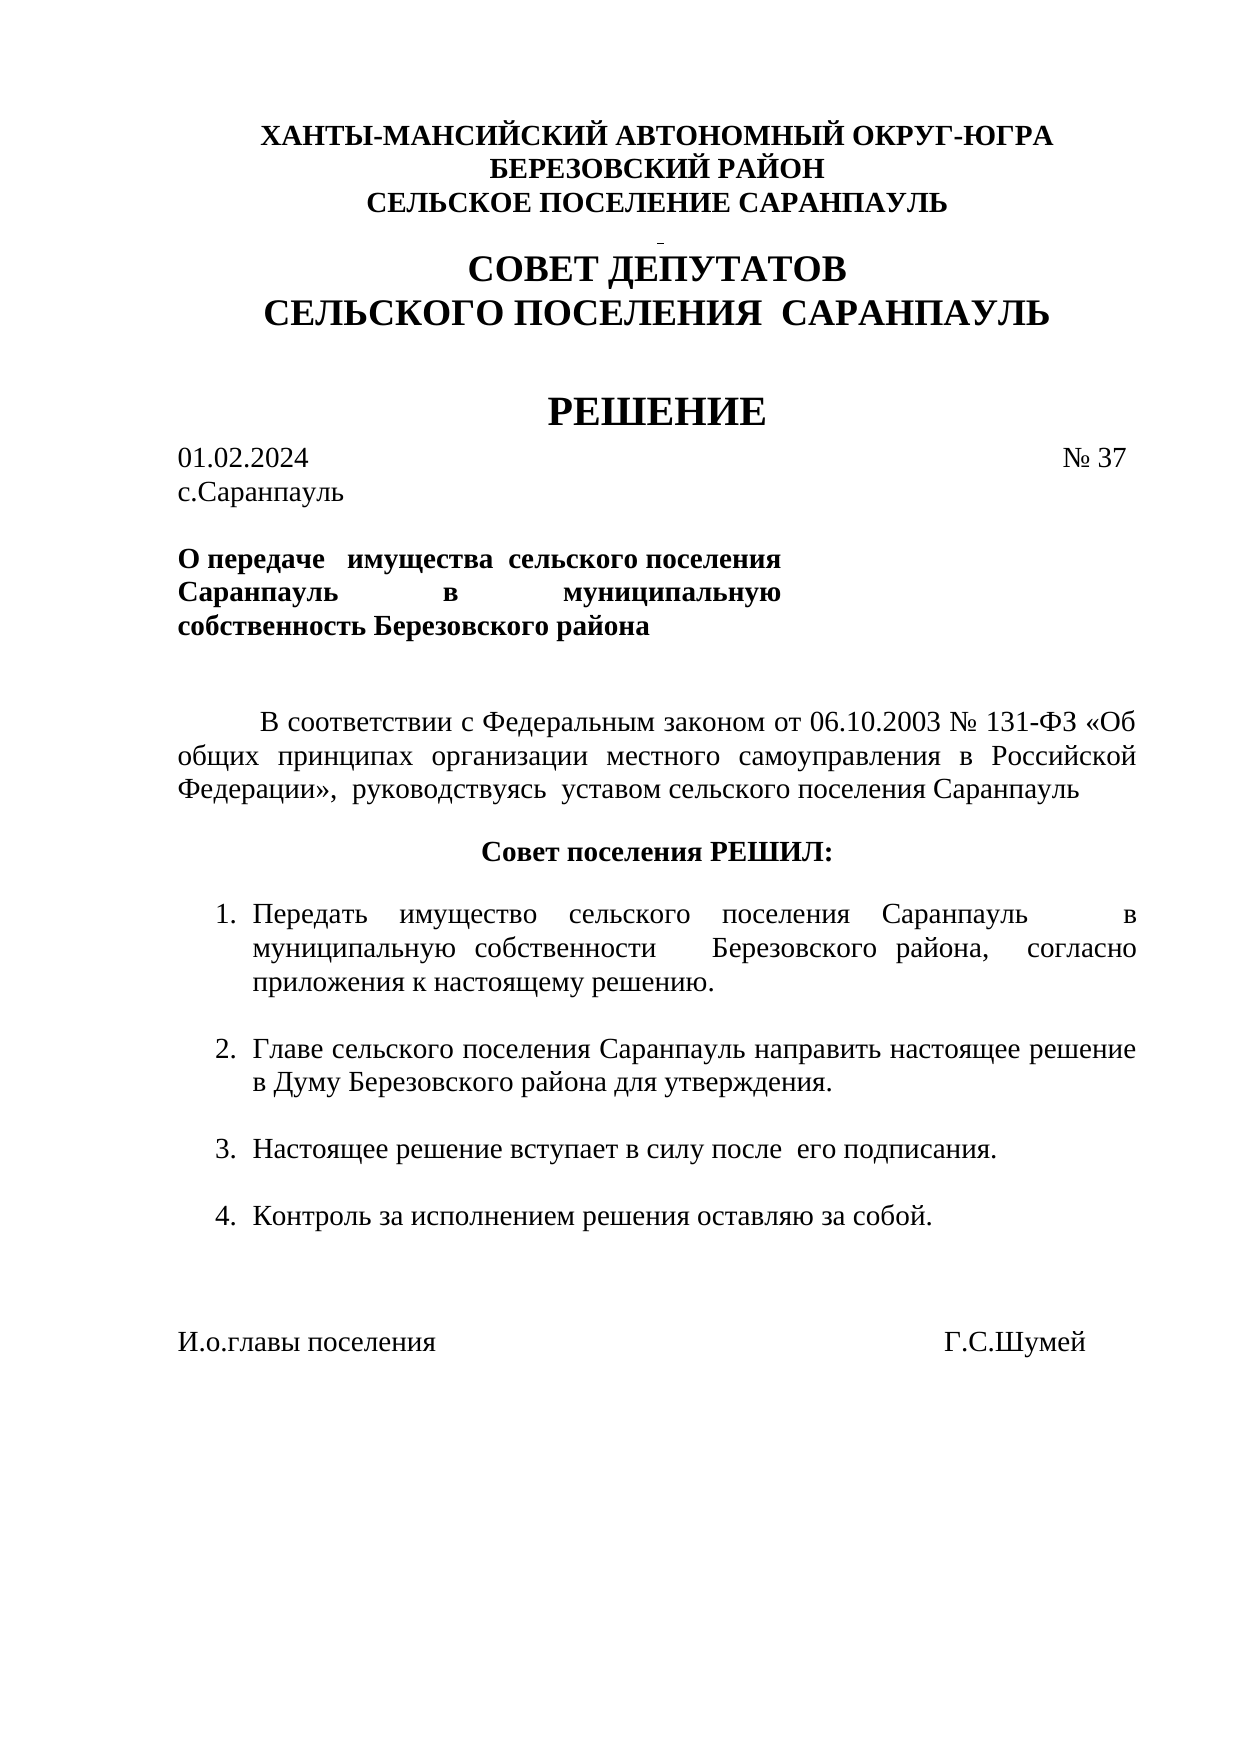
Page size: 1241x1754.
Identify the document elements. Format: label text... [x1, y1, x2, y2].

text СОВЕТ ДЕПУТАТОВ [177, 247, 1137, 290]
text сельское поселение Саранпауль [177, 185, 1137, 219]
list Настоящее решение вступает в силу после его подписания. [215, 1131, 1137, 1165]
text Березовский район [177, 152, 1137, 185]
text В соответствии с Федеральным законом от 06.10.2003 № 131-ФЗ «Об общих принципах организации местного самоуправления в Российской Федерации», руководствуясь уставом сельского поселения Саранпауль [177, 704, 1137, 805]
text И.о.главы поселения Г.С.Шумей [177, 1324, 1137, 1357]
text 01.02.2024 № 37 [177, 440, 1137, 474]
text Совет поселения РЕШИЛ: [177, 834, 1137, 867]
text СЕЛЬСКОГО ПОСЕЛЕНИЯ САРАНПАУЛЬ [177, 290, 1137, 333]
text с.Саранпауль [177, 474, 1137, 507]
list Главе сельского поселения Саранпауль направить настоящее решение в Думу Березовского района для утверждения. [215, 1031, 1137, 1098]
text РЕШЕНИЕ [177, 386, 1137, 434]
list Передать имущество сельского поселения Саранпауль в муниципальную собственности Березовского района, согласно приложения к настоящему решению. [215, 897, 1137, 997]
list Контроль за исполнением решения оставляю за собой. [215, 1198, 1137, 1232]
text Ханты-мансийский автономный округ-Югра [177, 118, 1137, 152]
table_header О передаче имущества сельского поселения Саранпауль в муниципальную собственность Березовского района [166, 541, 793, 675]
